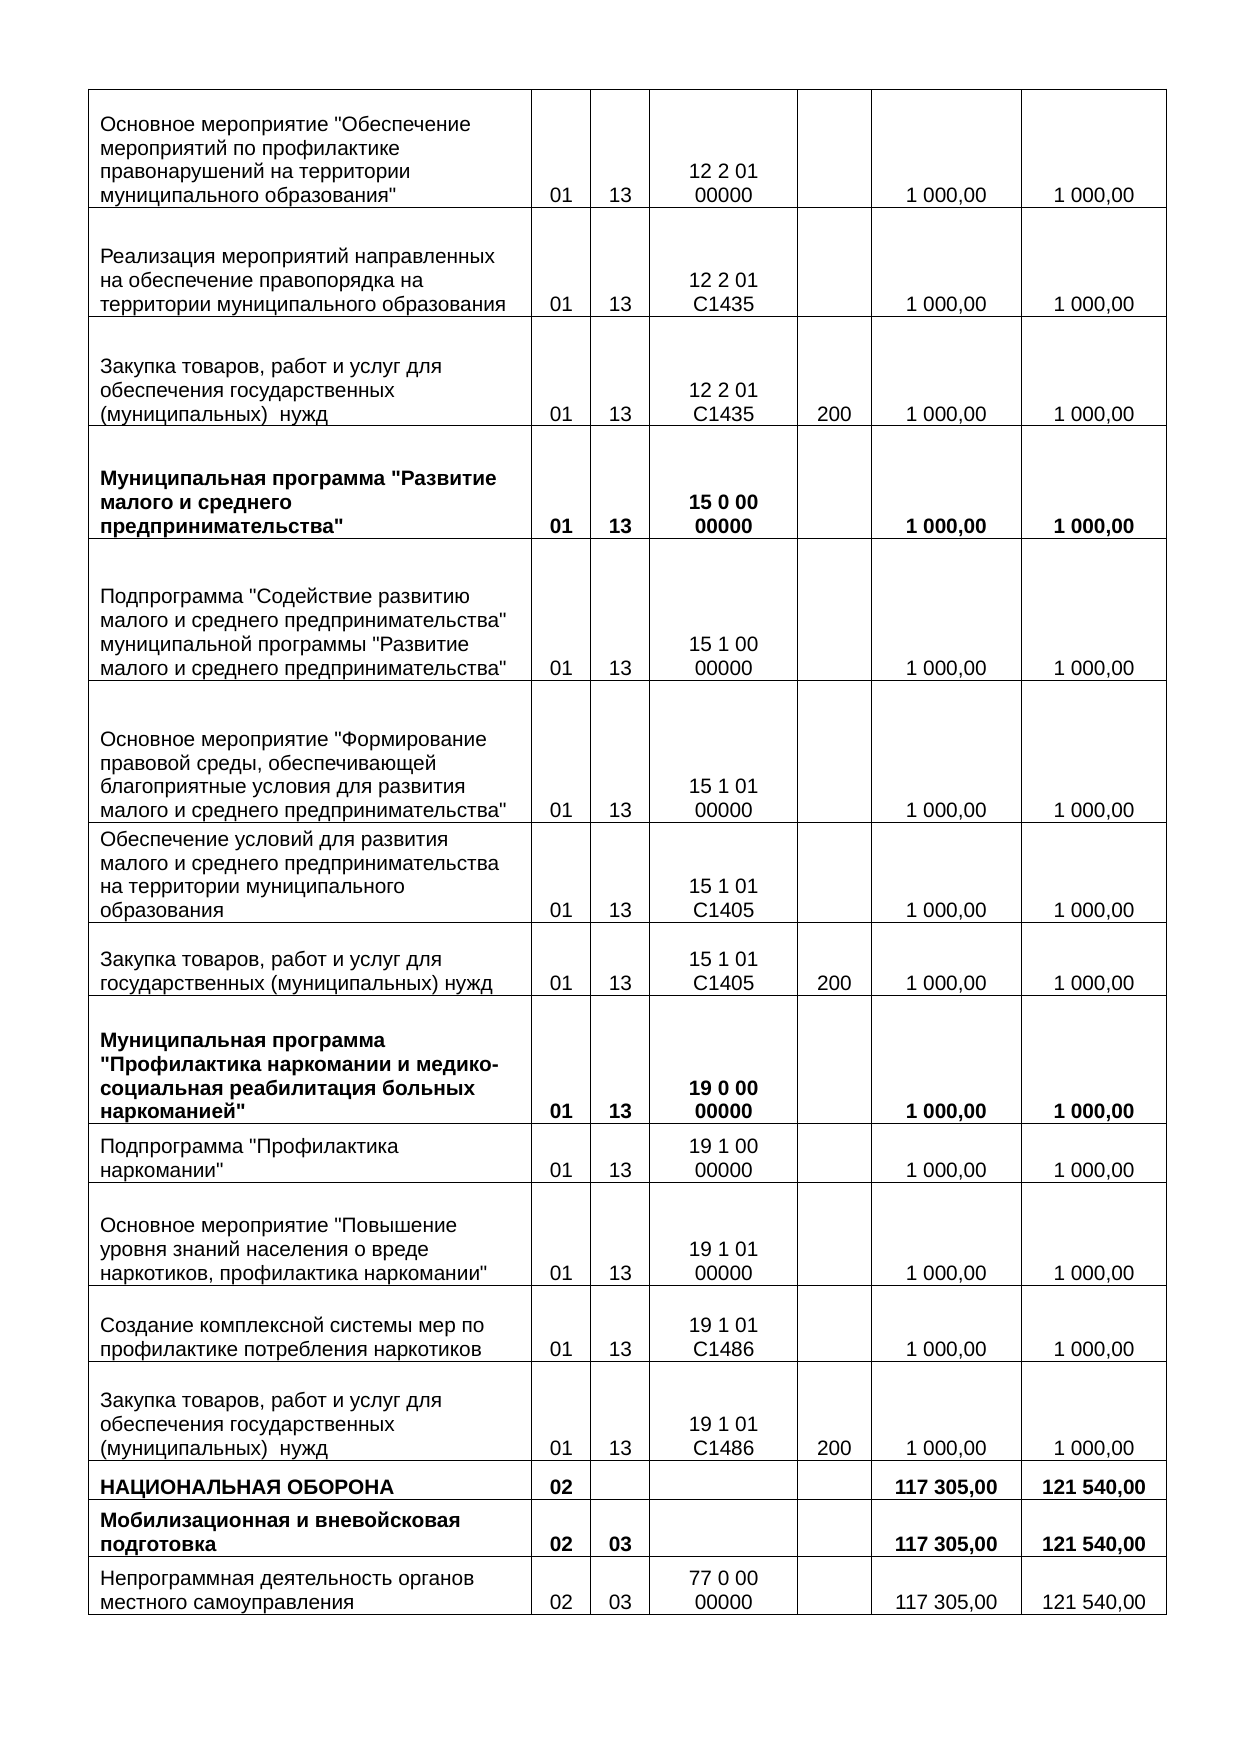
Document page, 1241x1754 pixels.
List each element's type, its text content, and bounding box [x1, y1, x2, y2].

table_cell [591, 1461, 649, 1498]
table_cell 1 000,00 [872, 681, 1021, 822]
table_cell 13 [591, 1362, 649, 1459]
table_cell 1 000,00 [872, 426, 1021, 538]
table_cell 01 [532, 823, 590, 922]
table_cell Закупка товаров, работ и услуг для обеспечения государственных (муниципальных) нужд [89, 317, 531, 425]
table_cell 1 000,00 [872, 996, 1021, 1123]
table_cell [798, 823, 871, 922]
table_cell 19 1 01 С1486 [650, 1362, 797, 1459]
table_cell 13 [591, 539, 649, 680]
table_cell 02 [532, 1500, 590, 1556]
table_cell 01 [532, 681, 590, 822]
table_cell 13 [591, 208, 649, 316]
table_cell Подпрограмма "Профилактика наркомании" [89, 1124, 531, 1182]
table_cell 01 [532, 1183, 590, 1284]
table_cell 1 000,00 [872, 1286, 1021, 1361]
table_cell 1 000,00 [1022, 90, 1166, 207]
table_cell 15 0 00 00000 [650, 426, 797, 538]
table_cell 1 000,00 [1022, 996, 1166, 1123]
table_cell Закупка товаров, работ и услуг для государственных (муниципальных) нужд [89, 923, 531, 995]
table_cell Закупка товаров, работ и услуг для обеспечения государственных (муниципальных) нужд [89, 1362, 531, 1459]
table_cell 1 000,00 [1022, 1362, 1166, 1459]
table_cell 01 [532, 1362, 590, 1459]
table_cell 200 [798, 923, 871, 995]
table_cell [798, 90, 871, 207]
table_cell 13 [591, 90, 649, 207]
table_cell 1 000,00 [872, 317, 1021, 425]
table_cell 1 000,00 [1022, 923, 1166, 995]
table_cell [798, 539, 871, 680]
table_cell Создание комплексной системы мер по профилактике потребления наркотиков [89, 1286, 531, 1361]
table_cell 12 2 01 00000 [650, 90, 797, 207]
table_cell 1 000,00 [872, 823, 1021, 922]
table_cell 121 540,00 [1022, 1500, 1166, 1556]
table_cell 13 [591, 426, 649, 538]
table_cell 1 000,00 [872, 90, 1021, 207]
table_cell 1 000,00 [1022, 539, 1166, 680]
table_cell Муниципальная программа "Профилактика наркомании и медико-социальная реабилитация больных наркоманией" [89, 996, 531, 1123]
table_cell [798, 1286, 871, 1361]
table_cell 03 [591, 1557, 649, 1613]
table_cell 13 [591, 317, 649, 425]
table_cell [798, 996, 871, 1123]
table_cell 12 2 01 С1435 [650, 208, 797, 316]
table_cell Непрограммная деятельность органов местного самоуправления [89, 1557, 531, 1613]
table_cell 02 [532, 1461, 590, 1498]
table_cell 13 [591, 823, 649, 922]
table_cell Муниципальная программа "Развитие малого и среднего предпринимательства" [89, 426, 531, 538]
table_cell 01 [532, 1124, 590, 1182]
table_cell 77 0 00 00000 [650, 1557, 797, 1613]
table_cell 13 [591, 923, 649, 995]
table_cell 15 1 01 00000 [650, 681, 797, 822]
table_cell НАЦИОНАЛЬНАЯ ОБОРОНА [89, 1461, 531, 1498]
table_cell [650, 1461, 797, 1498]
table_cell 19 1 01 00000 [650, 1183, 797, 1284]
table_cell 1 000,00 [872, 1124, 1021, 1182]
table_cell 1 000,00 [1022, 317, 1166, 425]
table_cell [798, 1124, 871, 1182]
table_cell 13 [591, 1183, 649, 1284]
table_cell 01 [532, 317, 590, 425]
table_cell 13 [591, 1286, 649, 1361]
table_cell 01 [532, 426, 590, 538]
table_cell 13 [591, 681, 649, 822]
table_cell 01 [532, 90, 590, 207]
table_cell 01 [532, 539, 590, 680]
table_cell 13 [591, 1124, 649, 1182]
table_cell 1 000,00 [1022, 823, 1166, 922]
table_cell 117 305,00 [872, 1461, 1021, 1498]
table_cell 13 [591, 996, 649, 1123]
table_cell 01 [532, 1286, 590, 1361]
table_cell Основное мероприятие "Формирование правовой среды, обеспечивающей благоприятные условия для развития малого и среднего предпринимательства" [89, 681, 531, 822]
table_cell 15 1 01 С1405 [650, 823, 797, 922]
table_cell 12 2 01 С1435 [650, 317, 797, 425]
table_cell 1 000,00 [872, 208, 1021, 316]
table_cell 1 000,00 [872, 923, 1021, 995]
table_cell 19 1 01 С1486 [650, 1286, 797, 1361]
table_cell [798, 426, 871, 538]
table_cell 01 [532, 208, 590, 316]
table_cell 1 000,00 [1022, 1124, 1166, 1182]
table_cell 19 0 00 00000 [650, 996, 797, 1123]
table_cell Мобилизационная и вневойсковая подготовка [89, 1500, 531, 1556]
table_cell 1 000,00 [872, 539, 1021, 680]
table_cell [650, 1500, 797, 1556]
table_cell 121 540,00 [1022, 1557, 1166, 1613]
table_cell 117 305,00 [872, 1500, 1021, 1556]
table_cell 03 [591, 1500, 649, 1556]
table_cell Основное мероприятие "Обеспечение мероприятий по профилактике правонарушений на территории муниципального образования" [89, 90, 531, 207]
table_cell 1 000,00 [1022, 1183, 1166, 1284]
table_cell Реализация мероприятий направленных на обеспечение правопорядка на территории муниципального образования [89, 208, 531, 316]
table_cell Подпрограмма "Содействие развитию малого и среднего предпринимательства" муниципальной программы "Развитие малого и среднего предпринимательства" [89, 539, 531, 680]
table_cell [798, 1461, 871, 1498]
table_cell 117 305,00 [872, 1557, 1021, 1613]
table_cell 200 [798, 1362, 871, 1459]
table_cell 01 [532, 923, 590, 995]
table_cell [798, 208, 871, 316]
table_cell 19 1 00 00000 [650, 1124, 797, 1182]
table_cell 200 [798, 317, 871, 425]
table_cell 1 000,00 [1022, 208, 1166, 316]
table_cell 15 1 00 00000 [650, 539, 797, 680]
table_cell Обеспечение условий для развития малого и среднего предпринимательства на территории муниципального образования [89, 823, 531, 922]
table_cell [798, 1500, 871, 1556]
table_cell 121 540,00 [1022, 1461, 1166, 1498]
table_cell 1 000,00 [1022, 681, 1166, 822]
table_cell 1 000,00 [872, 1362, 1021, 1459]
table_cell 01 [532, 996, 590, 1123]
table_cell 1 000,00 [1022, 426, 1166, 538]
table_cell 1 000,00 [1022, 1286, 1166, 1361]
table_cell [798, 1557, 871, 1613]
table_cell [798, 1183, 871, 1284]
table_cell 15 1 01 С1405 [650, 923, 797, 995]
table_cell [798, 681, 871, 822]
table_cell Основное мероприятие "Повышение уровня знаний населения о вреде наркотиков, профилактика наркомании" [89, 1183, 531, 1284]
table_cell 02 [532, 1557, 590, 1613]
table_cell 1 000,00 [872, 1183, 1021, 1284]
